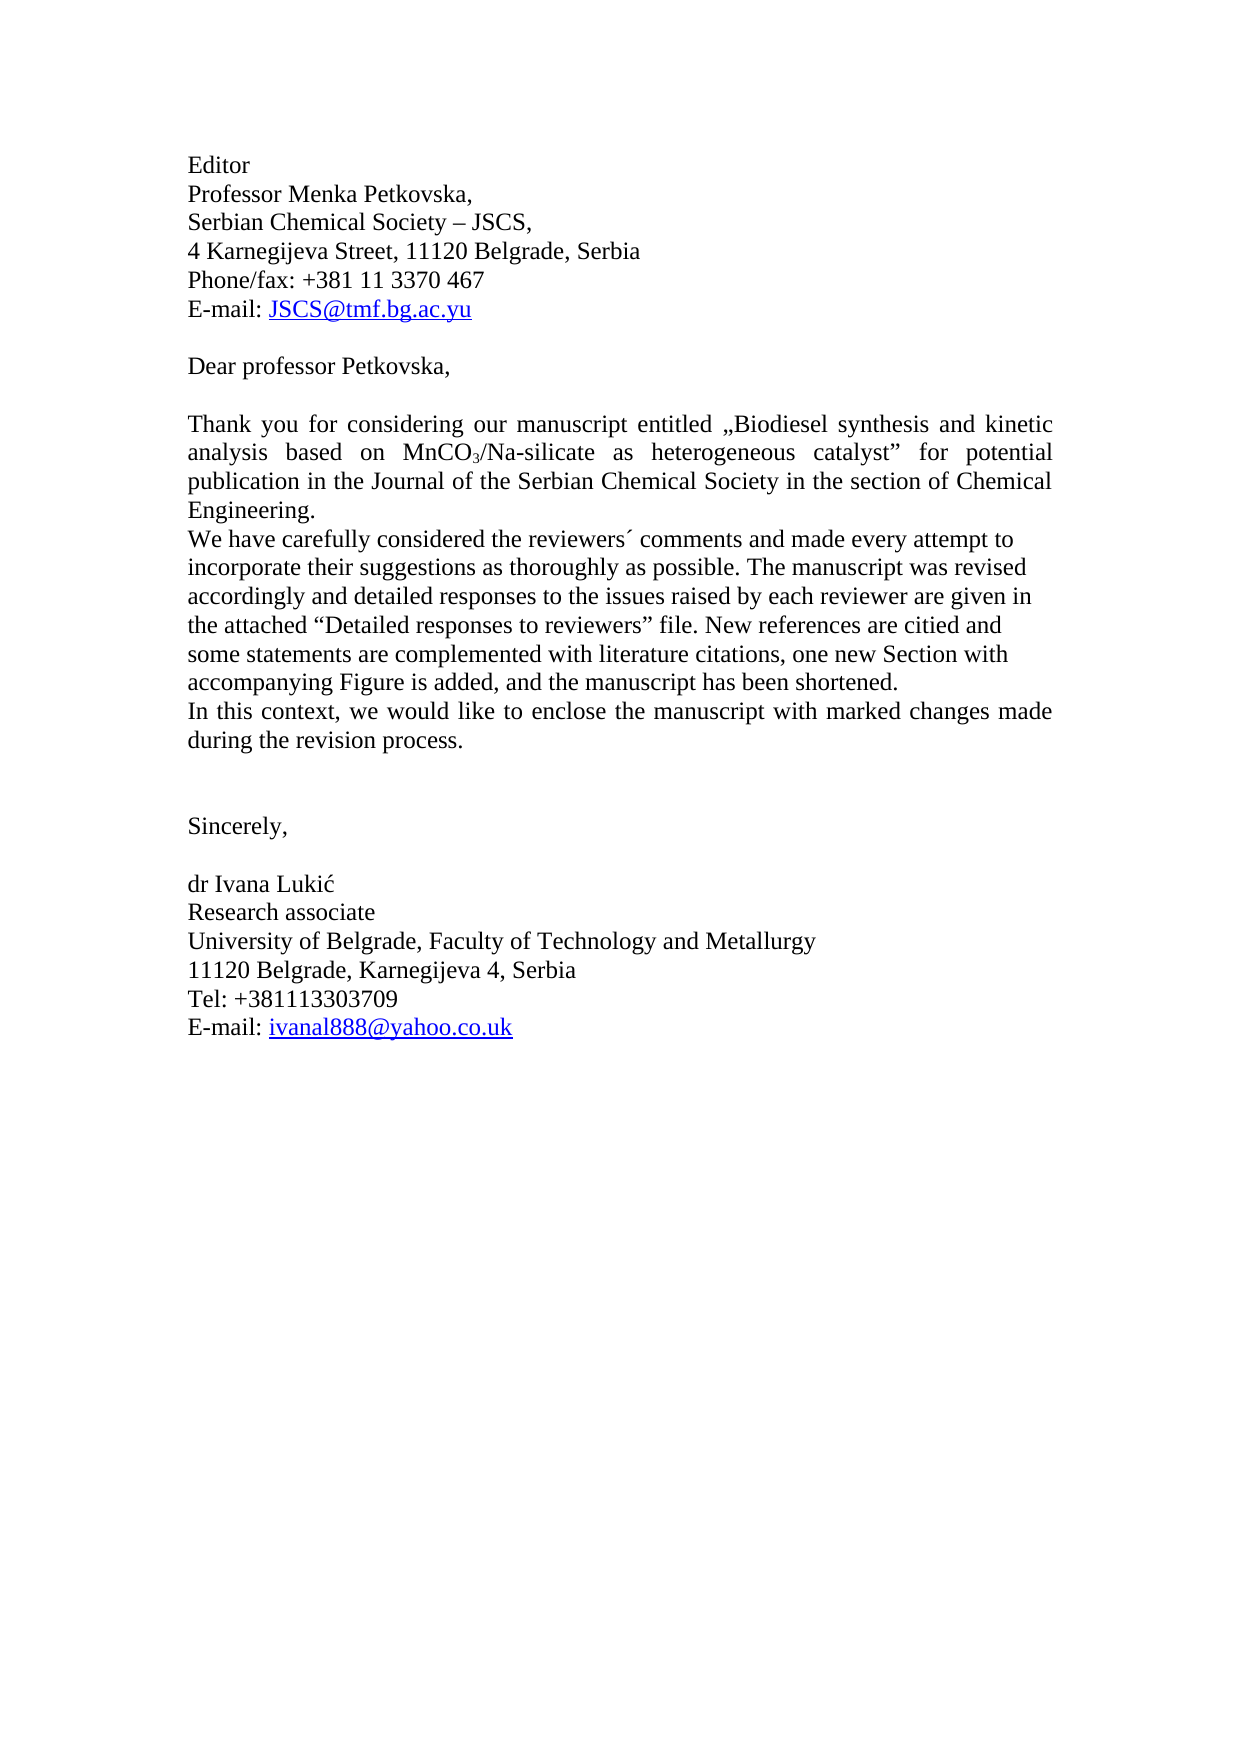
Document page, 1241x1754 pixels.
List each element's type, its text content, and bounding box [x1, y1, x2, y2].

text Thank you for considering our manuscript entitled „Biodiesel synthesis and kinetic analysis based on MnCO3/Na-silicate as heterogeneous catalyst” for potential publication in the Journal of the Serbian Chemical Society in the section of Chemical Engineering. [187, 409, 1053, 524]
text Dear professor Petkovska, [187, 351, 1053, 380]
text 11120 Belgrade, Karnegijeva 4, Serbia [187, 955, 1053, 984]
text Serbian Chemical Society – JSCS, [187, 207, 1053, 236]
text Editor [187, 150, 1053, 179]
text , 11120 [187, 236, 1053, 265]
text Sincerely, [187, 811, 1053, 840]
text In this context, we would like to enclose the manuscript with marked changes made during the revision process. [187, 696, 1053, 754]
text Professor Menka Petkovska, [187, 179, 1053, 207]
text E-mail: ivanal888@yahoo.co.uk [187, 1012, 1053, 1041]
text Research associate [187, 897, 1053, 926]
text Phone/fax: +381 11 3370 467 [187, 265, 1053, 294]
text E-mail: JSCS@tmf.bg.ac.yu [187, 294, 1053, 322]
text dr Ivana Lukić [187, 869, 1053, 897]
text Tel: +381113303709 [187, 984, 1053, 1012]
text We have carefully considered the reviewers´ comments and made every attempt to incorporate their suggestions as thoroughly as possible. The manuscript was revised accordingly and detailed responses to the issues raised by each reviewer are given in the attached “Detailed responses to reviewers” file. New references are citied and some statements are complemented with literature citations, one new Section with accompanying Figure is added, and the manuscript has been shortened. [187, 524, 1053, 696]
text University of Belgrade, Faculty of Technology and Metallurgy [187, 926, 1053, 955]
